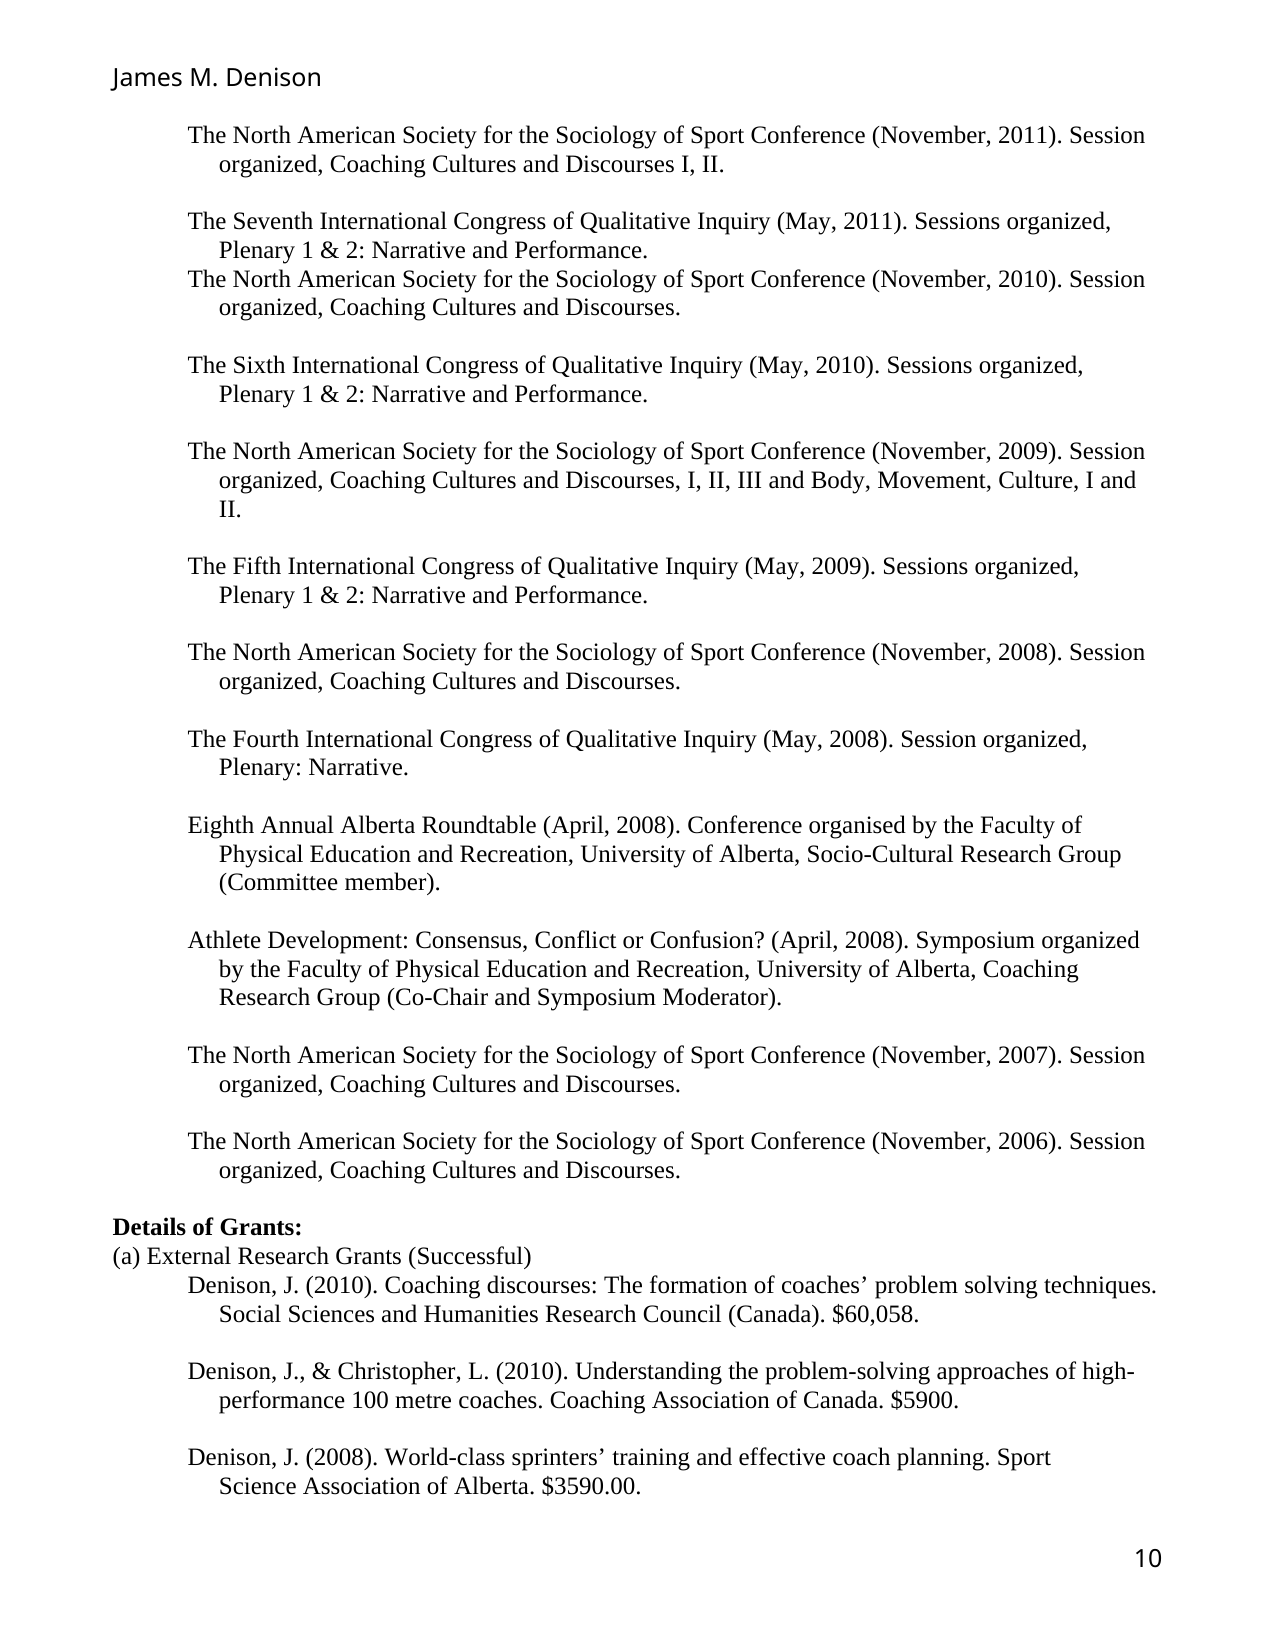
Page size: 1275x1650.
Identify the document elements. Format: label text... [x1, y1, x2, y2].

text Physical Education and Recreation, University of Alberta, Socio-Cultural Research Group [187, 839, 1162, 867]
text Denison, J., & Christopher, L. (2010). Understanding the problem-solving approaches of high- [112, 1356, 1162, 1385]
text The Sixth International Congress of Qualitative Inquiry (May, 2010). Sessions organized, [112, 350, 1162, 379]
text Denison, J. (2010). Coaching discourses: The formation of coaches’ problem solving techniques. [112, 1270, 1162, 1299]
text Plenary 1 & 2: Narrative and Performance. [112, 580, 1162, 609]
text The North American Society for the Sociology of Sport Conference (November, 2010). Session [112, 264, 1162, 292]
text The Fifth International Congress of Qualitative Inquiry (May, 2009). Sessions organized, [112, 551, 1162, 580]
text The Seventh International Congress of Qualitative Inquiry (May, 2011). Sessions organized, [112, 206, 1162, 235]
text organized, Coaching Cultures and Discourses. [112, 292, 1162, 321]
text Plenary 1 & 2: Narrative and Performance. [112, 379, 1162, 407]
text Eighth Annual Alberta Roundtable (April, 2008). Conference organised by the Faculty of [187, 810, 1162, 839]
text by the Faculty of Physical Education and Recreation, University of Alberta, Coaching [187, 954, 1162, 982]
text The North American Society for the Sociology of Sport Conference (November, 2011). Session [112, 120, 1162, 149]
text organized, Coaching Cultures and Discourses, I, II, III and Body, Movement, Culture, I and [112, 465, 1162, 494]
text Denison, J. (2008). World-class sprinters’ training and effective coach planning. Sport [112, 1442, 1162, 1471]
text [112, 149, 1162, 177]
text The North American Society for the Sociology of Sport Conference (November, 2007). Session [112, 1040, 1162, 1069]
text The North American Society for the Sociology of Sport Conference (November, 2008). Session [112, 637, 1162, 666]
text The North American Society for the Sociology of Sport Conference (November, 2009). Session [112, 436, 1162, 465]
text The Fourth International Congress of Qualitative Inquiry (May, 2008). Session organized, [112, 724, 1162, 752]
text Athlete Development: Consensus, Conflict or Confusion? (April, 2008). Symposium organized [187, 925, 1162, 954]
text (a) External Research Grants (Successful) [112, 1241, 1162, 1270]
text Details of Grants: [112, 1212, 1162, 1241]
text The North American Society for the Sociology of Sport Conference (November, 2006). Session [112, 1126, 1162, 1155]
text II. [112, 494, 1162, 522]
text Social Sciences and Humanities Research Council (Canada). $60,058. [112, 1299, 1162, 1327]
text Research Group (Co-Chair and Symposium Moderator). [187, 982, 1162, 1011]
text organized, Coaching Cultures and Discourses. [112, 666, 1162, 695]
text Plenary 1 & 2: Narrative and Performance. [112, 235, 1162, 264]
text Science Association of Alberta. $3590.00. [112, 1471, 1162, 1500]
text (Committee member). [187, 867, 1162, 896]
text Plenary: Narrative. [112, 752, 1162, 781]
text organized, Coaching Cultures and Discourses. [112, 1069, 1162, 1097]
text organized, Coaching Cultures and Discourses. [112, 1155, 1162, 1184]
text performance 100 metre coaches. Coaching Association of Canada. $5900. [112, 1385, 1162, 1414]
